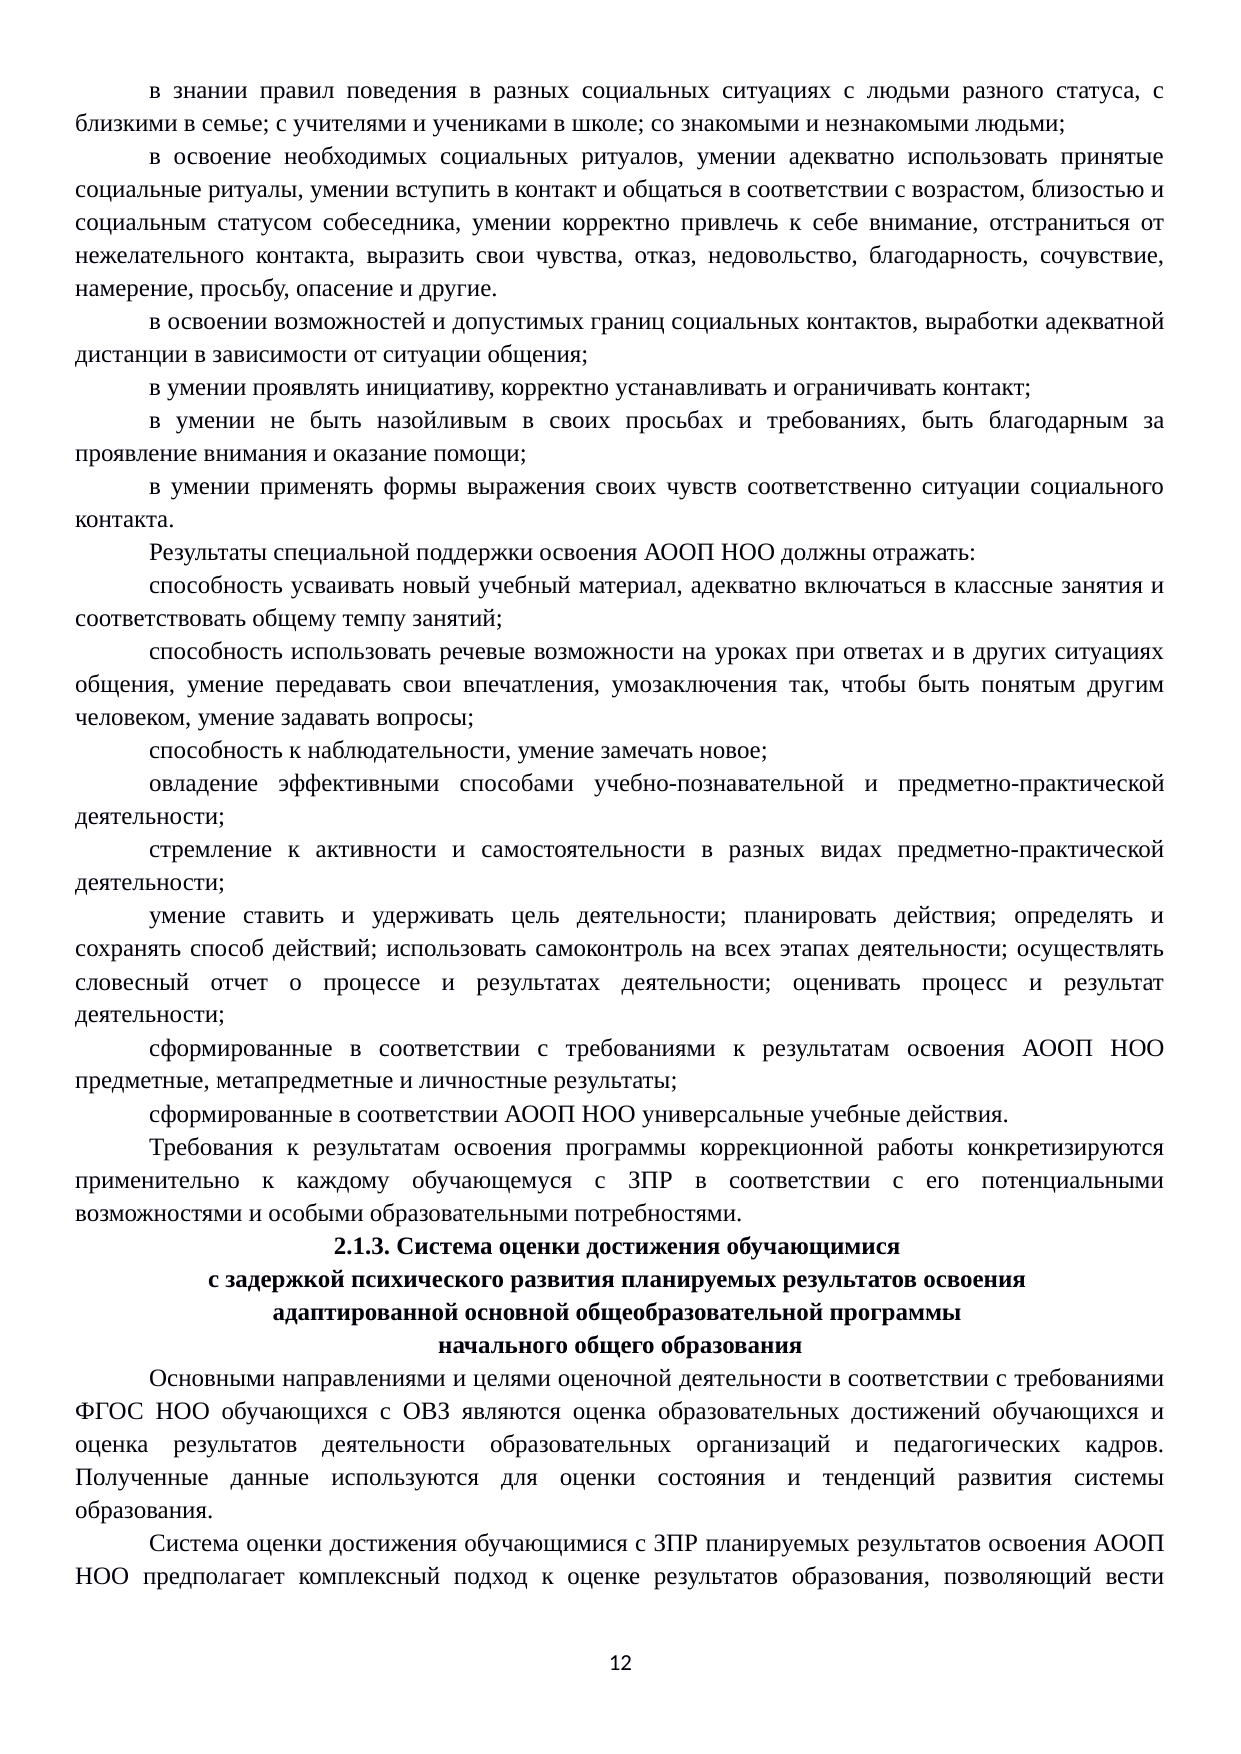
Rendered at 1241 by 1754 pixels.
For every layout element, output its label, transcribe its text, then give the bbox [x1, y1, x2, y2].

text сформированные в соответствии АООП НОО универсальные учебные действия. [75, 1099, 1165, 1127]
text Требования к результатам освоения программы коррекционной работы конкретизируются применительно к каждому обучающемуся с ЗПР в соответствии с его потенциальными возможностями и особыми образовательными потребностями. [75, 1132, 1165, 1226]
text сформированные в соответствии с требованиями к результатам освоения АООП НОО предметные, метапредметные и личностные результаты; [75, 1033, 1165, 1094]
text Основными направлениями и целями оценочной деятельности в соответствии с требованиями ФГОС НОО обучающихся с ОВЗ являются оценка образовательных достижений обучающихся и оценка результатов деятельности образовательных организаций и педагогических кадров. Полученные данные используются для оценки состояния и тенденций развития системы образования. [75, 1363, 1165, 1524]
text овладение эффективными способами учебно-познавательной и предметно-практической деятельности; [75, 768, 1165, 830]
text 2.1.3. Система оценки достижения обучающимися с задержкой психического развития планируемых результатов освоения адаптированной основной общеобразовательной программы начального общего образования [75, 1231, 1165, 1358]
text стремление к активности и самостоятельности в разных видах предметно-практической деятельности; [75, 834, 1165, 896]
text в умении проявлять инициативу, корректно устанавливать и ограничивать контакт; [75, 372, 1165, 401]
text способность использовать речевые возможности на уроках при ответах и в других ситуациях общения, умение передавать свои впечатления, умозаключения так, чтобы быть понятым другим человеком, умение задавать вопросы; [75, 636, 1165, 731]
text в знании правил поведения в разных социальных ситуациях с людьми разного статуса, с близкими в семье; с учителями и учениками в школе; со знакомыми и незнакомыми людьми; [75, 75, 1165, 137]
text способность усваивать новый учебный материал, адекватно включаться в классные занятия и соответствовать общему темпу занятий; [75, 570, 1165, 632]
text умение ставить и удерживать цель деятельности; планировать действия; определять и сохранять способ действий; использовать самоконтроль на всех этапах деятельности; осуществлять словесный отчет о процессе и результатах деятельности; оценивать процесс и результат деятельности; [75, 901, 1165, 1028]
text в умении не быть назойливым в своих просьбах и требованиях, быть благодарным за проявление внимания и оказание помощи; [75, 405, 1165, 467]
text Результаты специальной поддержки освоения АООП НОО должны отражать: [75, 537, 1165, 566]
text в умении применять формы выражения своих чувств соответственно ситуации социального контакта. [75, 471, 1165, 533]
text в освоение необходимых социальных ритуалов, умении адекватно использовать принятые социальные ритуалы, умении вступить в контакт и общаться в соответствии с возрастом, близостью и социальным статусом собеседника, умении корректно привлечь к себе внимание, отстраниться от нежелательного контакта, выразить свои чувства, отказ, недовольство, благодарность, сочувствие, намерение, просьбу, опасение и другие. [75, 141, 1165, 302]
text способность к наблюдательности, умение замечать новое; [75, 735, 1165, 764]
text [75, 1528, 1165, 1590]
text в освоении возможностей и допустимых границ социальных контактов, выработки адекватной дистанции в зависимости от ситуации общения; [75, 306, 1165, 368]
